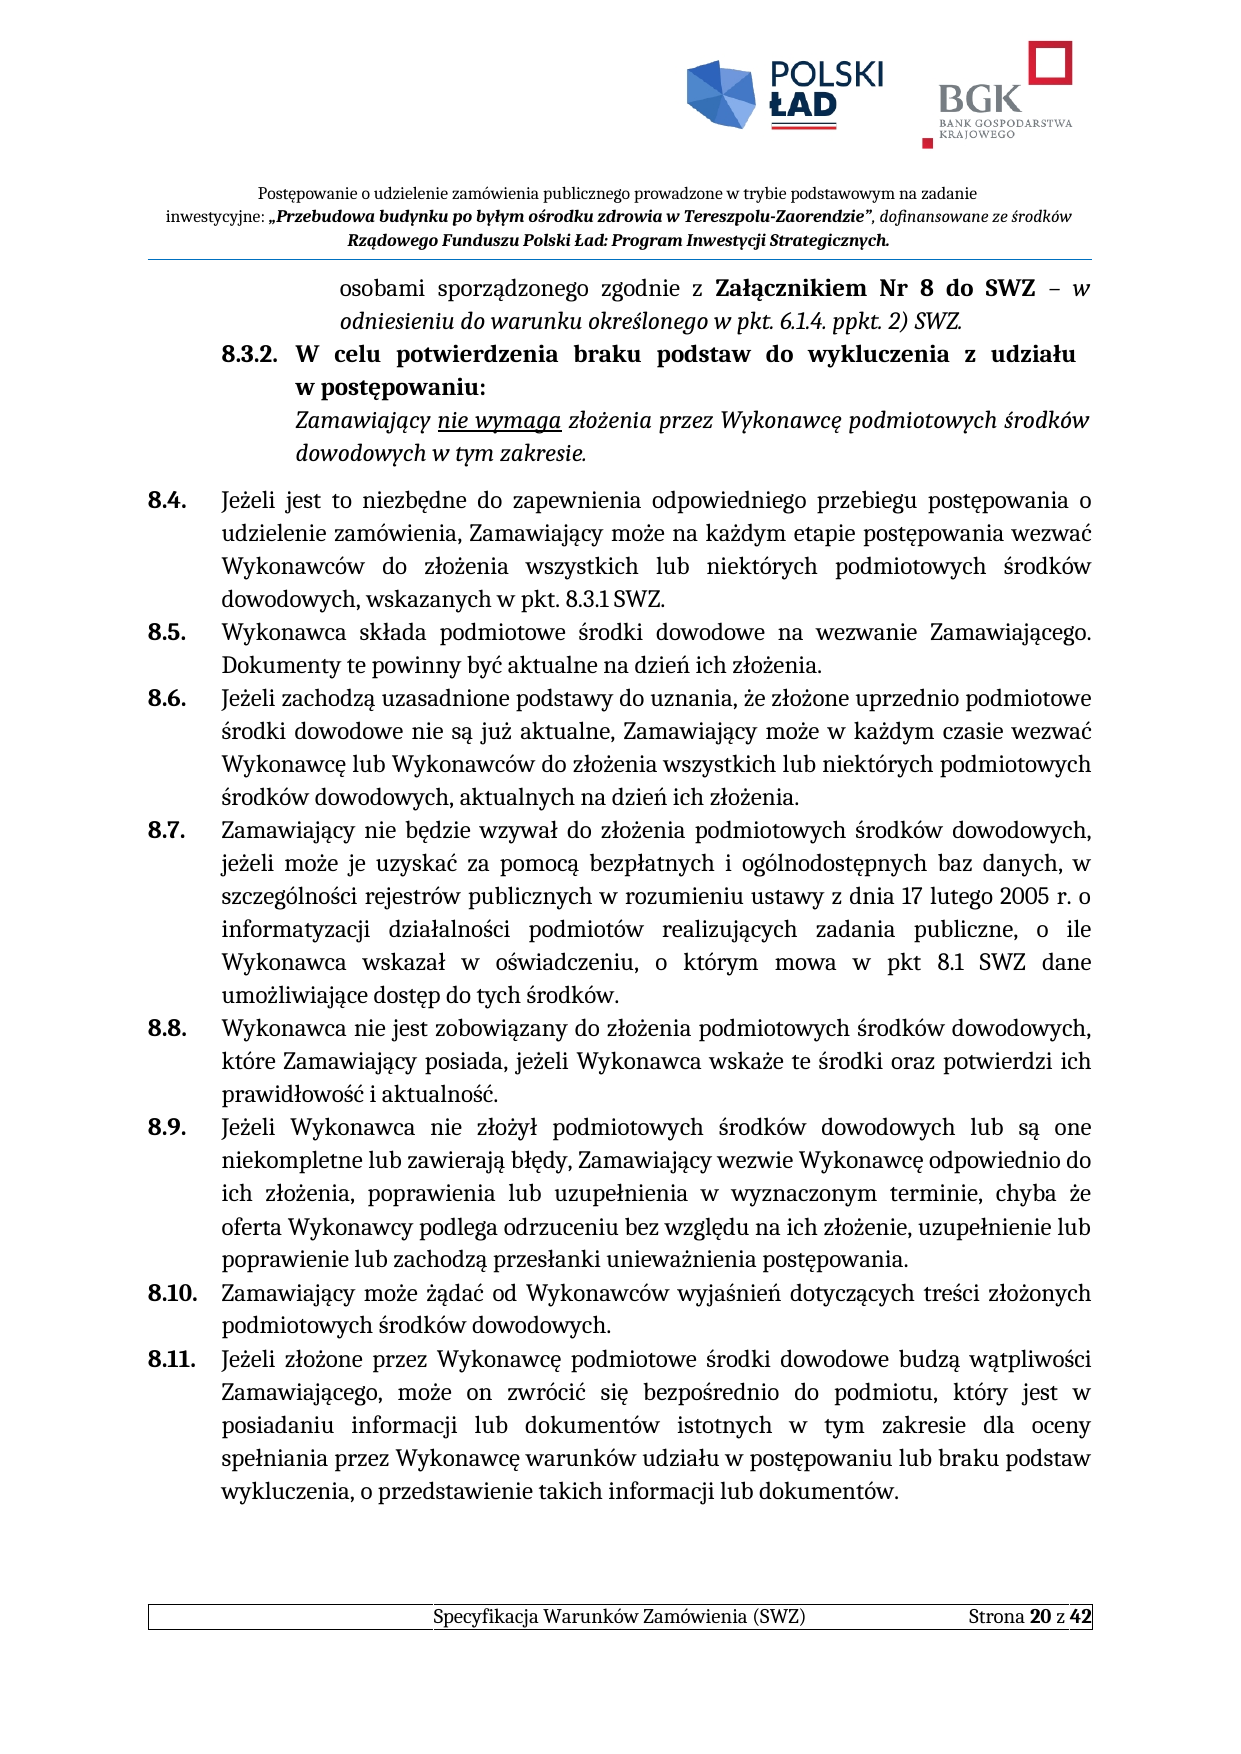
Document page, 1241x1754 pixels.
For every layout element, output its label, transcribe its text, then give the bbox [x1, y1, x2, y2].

list W celu potwierdzenia braku podstaw do wykluczenia z udziału w postępowaniu: [221, 340, 1093, 402]
list Zamawiający nie będzie wzywał do złożenia podmiotowych środków dowodowych, jeżeli może je uzyskać za pomocą bezpłatnych i ogólnodostępnych baz danych, w szczególności rejestrów publicznych w rozumieniu ustawy z dnia 17 lutego 2005 r. o informatyzacji działalności podmiotów realizujących zadania publiczne, o ile Wykonawca wskazał w oświadczeniu, o którym mowa w pkt 8.1 SWZ dane umożliwiające dostęp do tych środków. [148, 816, 1093, 1010]
list Jeżeli jest to niezbędne do zapewnienia odpowiedniego przebiegu postępowania o udzielenie zamówienia, Zamawiający może na każdym etapie postępowania wezwać Wykonawców do złożenia wszystkich lub niektórych podmiotowych środków dowodowych, wskazanych w pkt. 8.3.1 SWZ. [148, 486, 1093, 614]
list Zamawiający może żądać od Wykonawców wyjaśnień dotyczących treści złożonych podmiotowych środków dowodowych. [148, 1278, 1093, 1340]
list Zamawiający nie wymaga złożenia przez Wykonawcę podmiotowych środków dowodowych w tym zakresie. [295, 406, 1093, 468]
list Wykonawca nie jest zobowiązany do złożenia podmiotowych środków dowodowych, które Zamawiający posiada, jeżeli Wykonawca wskaże te środki oraz potwierdzi ich prawidłowość i aktualność. [148, 1014, 1093, 1109]
list Jeżeli Wykonawca nie złożył podmiotowych środków dowodowych lub są one niekompletne lub zawierają błędy, Zamawiający wezwie Wykonawcę odpowiednio do ich złożenia, poprawienia lub uzupełnienia w wyznaczonym terminie, chyba że oferta Wykonawcy podlega odrzuceniu bez względu na ich złożenie, uzupełnienie lub poprawienie lub zachodzą przesłanki unieważnienia postępowania. [148, 1113, 1093, 1274]
list Jeżeli zachodzą uzasadnione podstawy do uznania, że złożone uprzednio podmiotowe środki dowodowe nie są już aktualne, Zamawiający może w każdym czasie wezwać Wykonawcę lub Wykonawców do złożenia wszystkich lub niektórych podmiotowych środków dowodowych, aktualnych na dzień ich złożenia. [148, 684, 1093, 812]
picture [675, 28, 1093, 159]
list Wykonawca składa podmiotowe środki dowodowe na wezwanie Zamawiającego. Dokumenty te powinny być aktualne na dzień ich złożenia. [148, 618, 1093, 680]
list Jeżeli złożone przez Wykonawcę podmiotowe środki dowodowe budzą wątpliwości Zamawiającego, może on zwrócić się bezpośrednio do podmiotu, który jest w posiadaniu informacji lub dokumentów istotnych w tym zakresie dla oceny spełniania przez Wykonawcę warunków udziału w postępowaniu lub braku podstaw wykluczenia, o przedstawienie takich informacji lub dokumentów. [148, 1344, 1093, 1505]
